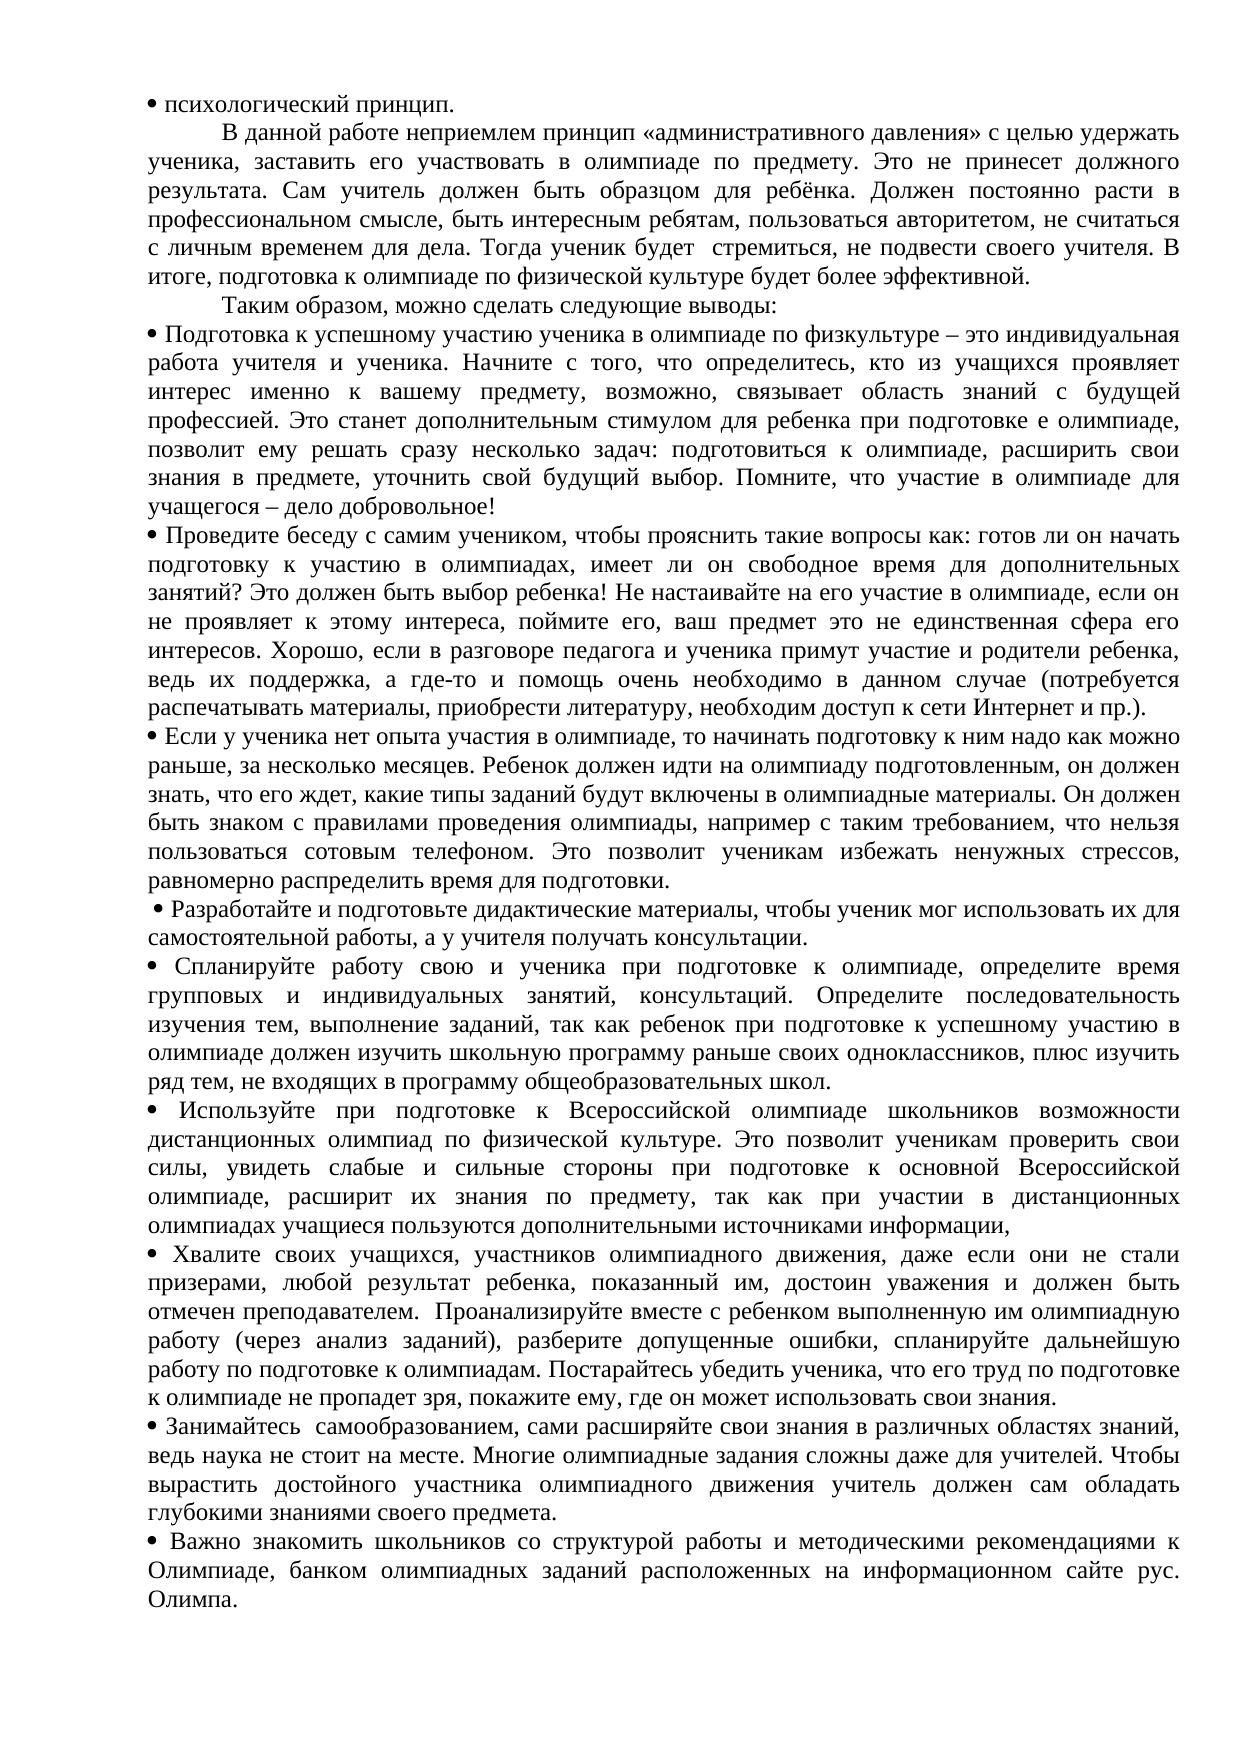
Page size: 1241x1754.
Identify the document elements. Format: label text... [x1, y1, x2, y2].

text психологический принцип. [148, 89, 1181, 117]
text В данной работе неприемлем принцип «административного давления» с целью удержать ученика, заставить его участвовать в олимпиаде по предмету. Это не принесет должного результата. Сам учитель должен быть образцом для ребёнка. Должен постоянно расти в профессиональном смысле, быть интересным ребятам, пользоваться авторитетом, не считаться с личным временем для дела. Тогда ученик будет стремиться, не подвести своего учителя. В итоге, подготовка к олимпиаде по физической культуре будет более эффективной. [148, 117, 1181, 290]
text Если у ученика нет опыта участия в олимпиаде, то начинать подготовку к ним надо как можно раньше, за несколько месяцев. Ребенок должен идти на олимпиаду подготовленным, он должен знать, что его ждет, какие типы заданий будут включены в олимпиадные материалы. Он должен быть знаком с правилами проведения олимпиады, например с таким требованием, что нельзя пользоваться сотовым телефоном. Это позволит ученикам избежать ненужных стрессов, равномерно распределить время для подготовки. [148, 721, 1181, 894]
text Хвалите своих учащихся, участников олимпиадного движения, даже если они не стали призерами, любой результат ребенка, показанный им, достоин уважения и должен быть отмечен преподавателем. Проанализируйте вместе с ребенком выполненную им олимпиадную работу (через анализ заданий), разберите допущенные ошибки, спланируйте дальнейшую работу по подготовке к олимпиадам. Постарайтесь убедить ученика, что его труд по подготовке к олимпиаде не пропадет зря, покажите ему, где он может использовать свои знания. [148, 1239, 1181, 1411]
text Занимайтесь самообразованием, сами расширяйте свои знания в различных областях знаний, ведь наука не стоит на месте. Многие олимпиадные задания сложны даже для учителей. Чтобы вырастить достойного участника олимпиадного движения учитель должен сам обладать глубокими знаниями своего предмета. [148, 1411, 1181, 1526]
text Используйте при подготовке к Всероссийской олимпиаде школьников возможности дистанционных олимпиад по физической культуре. Это позволит ученикам проверить свои силы, увидеть слабые и сильные стороны при подготовке к основной Всероссийской олимпиаде, расширит их знания по предмету, так как при участии в дистанционных олимпиадах учащиеся пользуются дополнительными источниками информации, [148, 1095, 1181, 1239]
text Важно знакомить школьников со структурой работы и методическими рекомендациями к Олимпиаде, банком олимпиадных заданий расположенных на информационном сайте рус. Олимпа. [148, 1526, 1181, 1612]
text Спланируйте работу свою и ученика при подготовке к олимпиаде, определите время групповых и индивидуальных занятий, консультаций. Определите последовательность изучения тем, выполнение заданий, так как ребенок при подготовке к успешному участию в олимпиаде должен изучить школьную программу раньше своих одноклассников, плюс изучить ряд тем, не входящих в программу общеобразовательных школ. [148, 951, 1181, 1095]
text Таким образом, можно сделать следующие выводы: [148, 290, 1181, 319]
text Подготовка к успешному участию ученика в олимпиаде по физкультуре – это индивидуальная работа учителя и ученика. Начните с того, что определитесь, кто из учащихся проявляет интерес именно к вашему предмету, возможно, связывает область знаний с будущей профессией. Это станет дополнительным стимулом для ребенка при подготовке е олимпиаде, позволит ему решать сразу несколько задач: подготовиться к олимпиаде, расширить свои знания в предмете, уточнить свой будущий выбор. Помните, что участие в олимпиаде для учащегося – дело добровольное! [148, 319, 1181, 520]
text Разработайте и подготовьте дидактические материалы, чтобы ученик мог использовать их для самостоятельной работы, а у учителя получать консультации. [148, 894, 1181, 951]
text Проведите беседу с самим учеником, чтобы прояснить такие вопросы как: готов ли он начать подготовку к участию в олимпиадах, имеет ли он свободное время для дополнительных занятий? Это должен быть выбор ребенка! Не настаивайте на его участие в олимпиаде, если он не проявляет к этому интереса, поймите его, ваш предмет это не единственная сфера его интересов. Хорошо, если в разговоре педагога и ученика примут участие и родители ребенка, ведь их поддержка, а где-то и помощь очень необходимо в данном случае (потребуется распечатывать материалы, приобрести литературу, необходим доступ к сети Интернет и пр.). [148, 520, 1181, 721]
